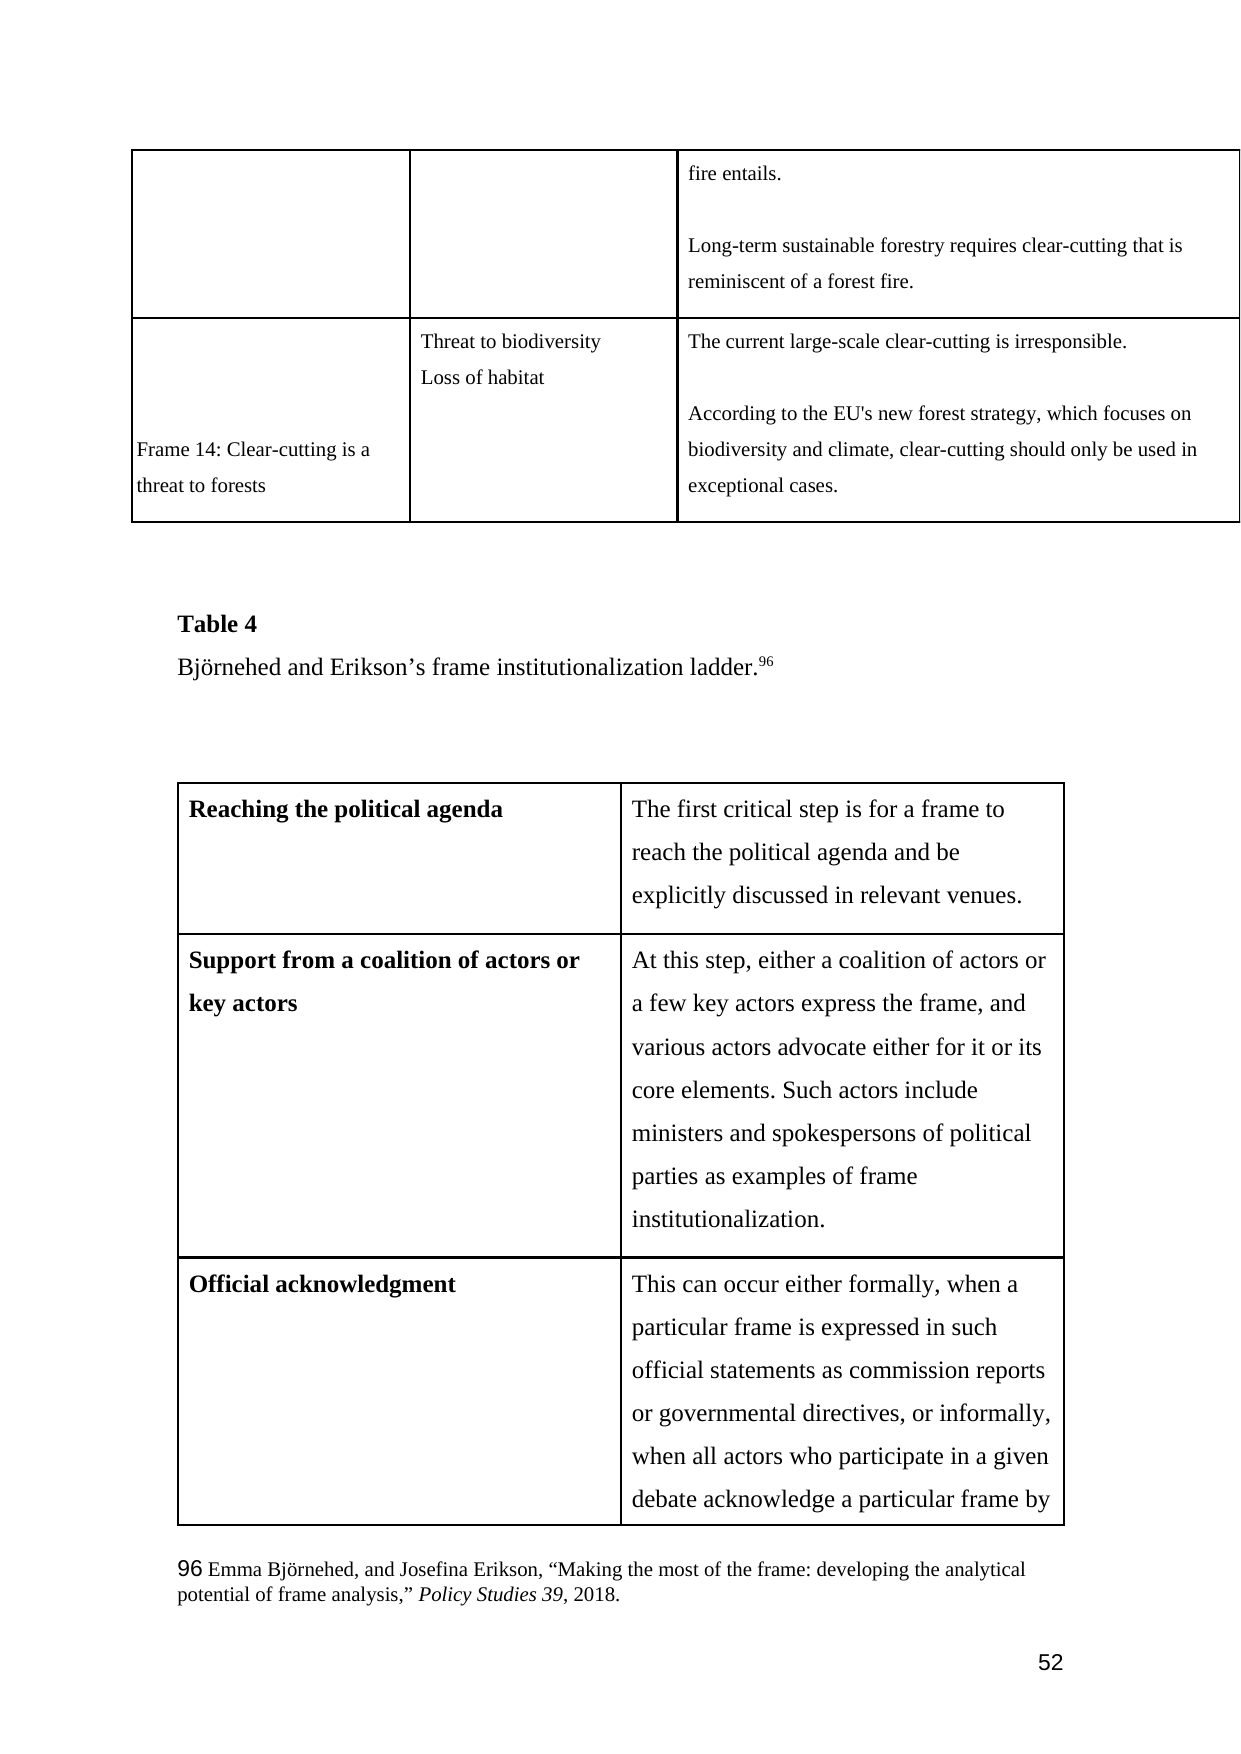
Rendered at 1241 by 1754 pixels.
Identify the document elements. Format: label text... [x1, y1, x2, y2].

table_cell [133, 151, 409, 317]
table_cell At this step, either a coalition of actors or a few key actors express the frame, and various actors advocate either for it or its core elements. Such actors include ministers and spokespersons of political parties as examples of frame institutionalization. [622, 935, 1063, 1256]
table_cell Support from a coalition of actors or key actors [179, 935, 620, 1256]
text Table 4 [177, 609, 1063, 638]
table_header Reaching the political agenda [179, 784, 620, 933]
table_cell Frame 14: Clear-cutting is a threat to forests [133, 319, 409, 521]
table_cell Threat to biodiversity Loss of habitat [411, 319, 676, 521]
table_cell The current large-scale clear-cutting is irresponsible. According to the EU's new forest strategy, which focuses on biodiversity and climate, clear-cutting should only be used in exceptional cases. [679, 319, 1239, 521]
table_header The first critical step is for a frame to reach the political agenda and be explicitly discussed in relevant venues. [622, 784, 1063, 933]
text Björnehed and Erikson’s frame institutionalization ladder. [177, 652, 1063, 681]
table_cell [411, 151, 676, 317]
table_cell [679, 151, 1239, 317]
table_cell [622, 1259, 1063, 1524]
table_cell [179, 1259, 620, 1524]
